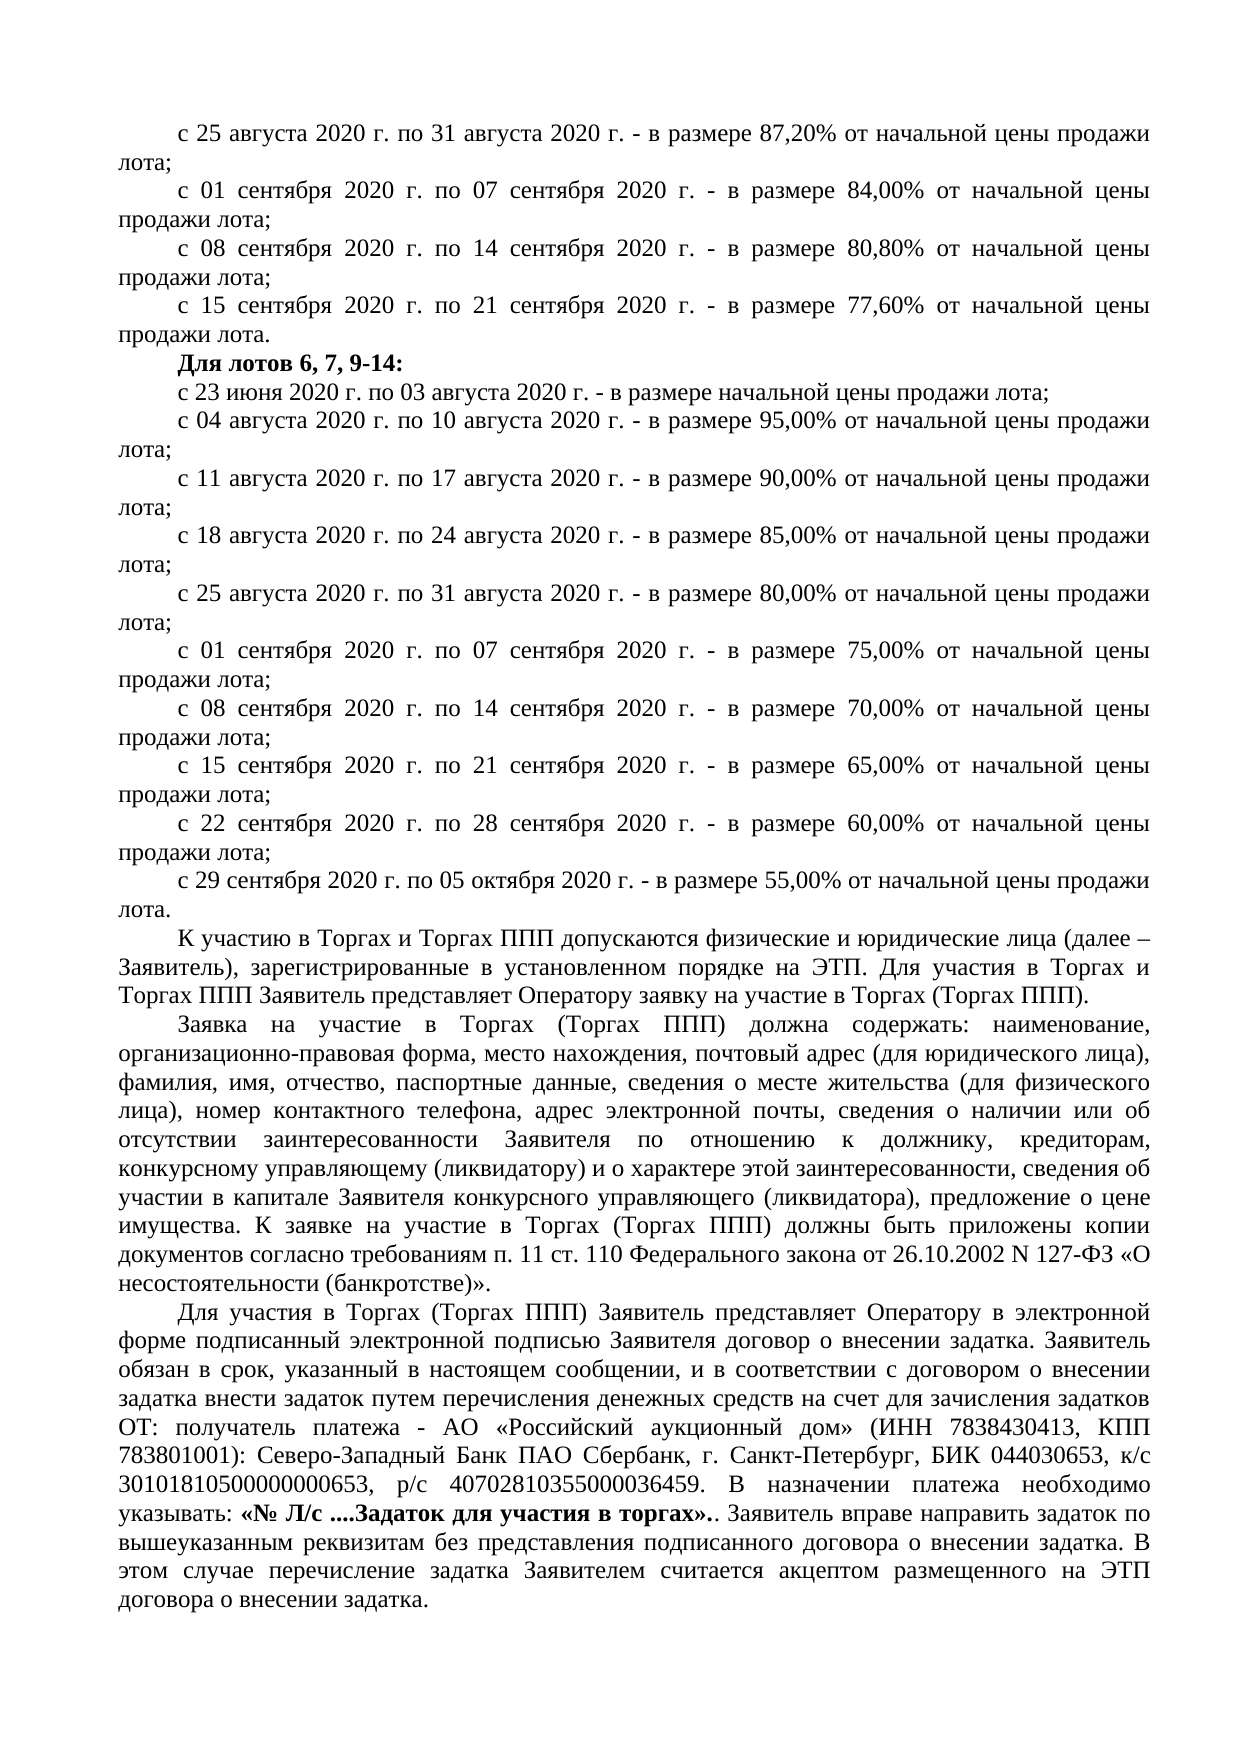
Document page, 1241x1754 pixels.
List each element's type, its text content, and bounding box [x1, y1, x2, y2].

text с 25 августа 2020 г. по 31 августа 2020 г. - в размере 80,00% от начальной цены продажи лота; [118, 578, 1151, 636]
text Для участия в Торгах (Торгах ППП) Заявитель представляет Оператору в электронной форме подписанный электронной подписью Заявителя договор о внесении задатка. Заявитель обязан в срок, указанный в настоящем сообщении, и в соответствии с договором о внесении задатка внести задаток путем перечисления денежных средств на счет для зачисления задатков ОТ: получатель платежа - АО «Российский аукционный дом» (ИНН 7838430413, КПП 783801001): Северо-Западный Банк ПАО Сбербанк, г. Санкт-Петербург, БИК 044030653, к/с 30101810500000000653, р/с 40702810355000036459. В назначении платежа необходимо указывать: «№ Л/с ....Задаток для участия в торгах».. Заявитель вправе направить задаток по вышеуказанным реквизитам без представления подписанного договора о внесении задатка. В этом случае перечисление задатка Заявителем считается акцептом размещенного на ЭТП договора о внесении задатка. [118, 1297, 1151, 1613]
text Заявка на участие в Торгах (Торгах ППП) должна содержать: наименование, организационно-правовая форма, место нахождения, почтовый адрес (для юридического лица), фамилия, имя, отчество, паспортные данные, сведения о месте жительства (для физического лица), номер контактного телефона, адрес электронной почты, сведения о наличии или об отсутствии заинтересованности Заявителя по отношению к должнику, кредиторам, конкурсному управляющему (ликвидатору) и о характере этой заинтересованности, сведения об участии в капитале Заявителя конкурсного управляющего (ликвидатора), предложение о цене имущества. К заявке на участие в Торгах (Торгах ППП) должны быть приложены копии документов согласно требованиям п. 11 ст. 110 Федерального закона от 26.10.2002 N 127-ФЗ «О несостоятельности (банкротстве)». [118, 1009, 1151, 1297]
text с 15 сентября 2020 г. по 21 сентября 2020 г. - в размере 65,00% от начальной цены продажи лота; [118, 751, 1151, 808]
text с 23 июня 2020 г. по 03 августа 2020 г. - в размере начальной цены продажи лота; [118, 377, 1151, 406]
text с 22 сентября 2020 г. по 28 сентября 2020 г. - в размере 60,00% от начальной цены продажи лота; [118, 808, 1151, 866]
text Для лотов 6, 7, 9-14: [118, 348, 1151, 377]
text с 29 сентября 2020 г. по 05 октября 2020 г. - в размере 55,00% от начальной цены продажи лота. [118, 866, 1151, 923]
text с 15 сентября 2020 г. по 21 сентября 2020 г. - в размере 77,60% от начальной цены продажи лота. [118, 291, 1151, 348]
text с 18 августа 2020 г. по 24 августа 2020 г. - в размере 85,00% от начальной цены продажи лота; [118, 521, 1151, 578]
text с 01 сентября 2020 г. по 07 сентября 2020 г. - в размере 75,00% от начальной цены продажи лота; [118, 636, 1151, 693]
text К участию в Торгах и Торгах ППП допускаются физические и юридические лица (далее – Заявитель), зарегистрированные в установленном порядке на ЭТП. Для участия в Торгах и Торгах ППП Заявитель представляет Оператору заявку на участие в Торгах (Торгах ППП). [118, 923, 1151, 1009]
text с 08 сентября 2020 г. по 14 сентября 2020 г. - в размере 70,00% от начальной цены продажи лота; [118, 693, 1151, 751]
text с 01 сентября 2020 г. по 07 сентября 2020 г. - в размере 84,00% от начальной цены продажи лота; [118, 176, 1151, 233]
text с 11 августа 2020 г. по 17 августа 2020 г. - в размере 90,00% от начальной цены продажи лота; [118, 463, 1151, 521]
text с 25 августа 2020 г. по 31 августа 2020 г. - в размере 87,20% от начальной цены продажи лота; [118, 118, 1151, 176]
text с 04 августа 2020 г. по 10 августа 2020 г. - в размере 95,00% от начальной цены продажи лота; [118, 406, 1151, 463]
text с 08 сентября 2020 г. по 14 сентября 2020 г. - в размере 80,80% от начальной цены продажи лота; [118, 233, 1151, 291]
